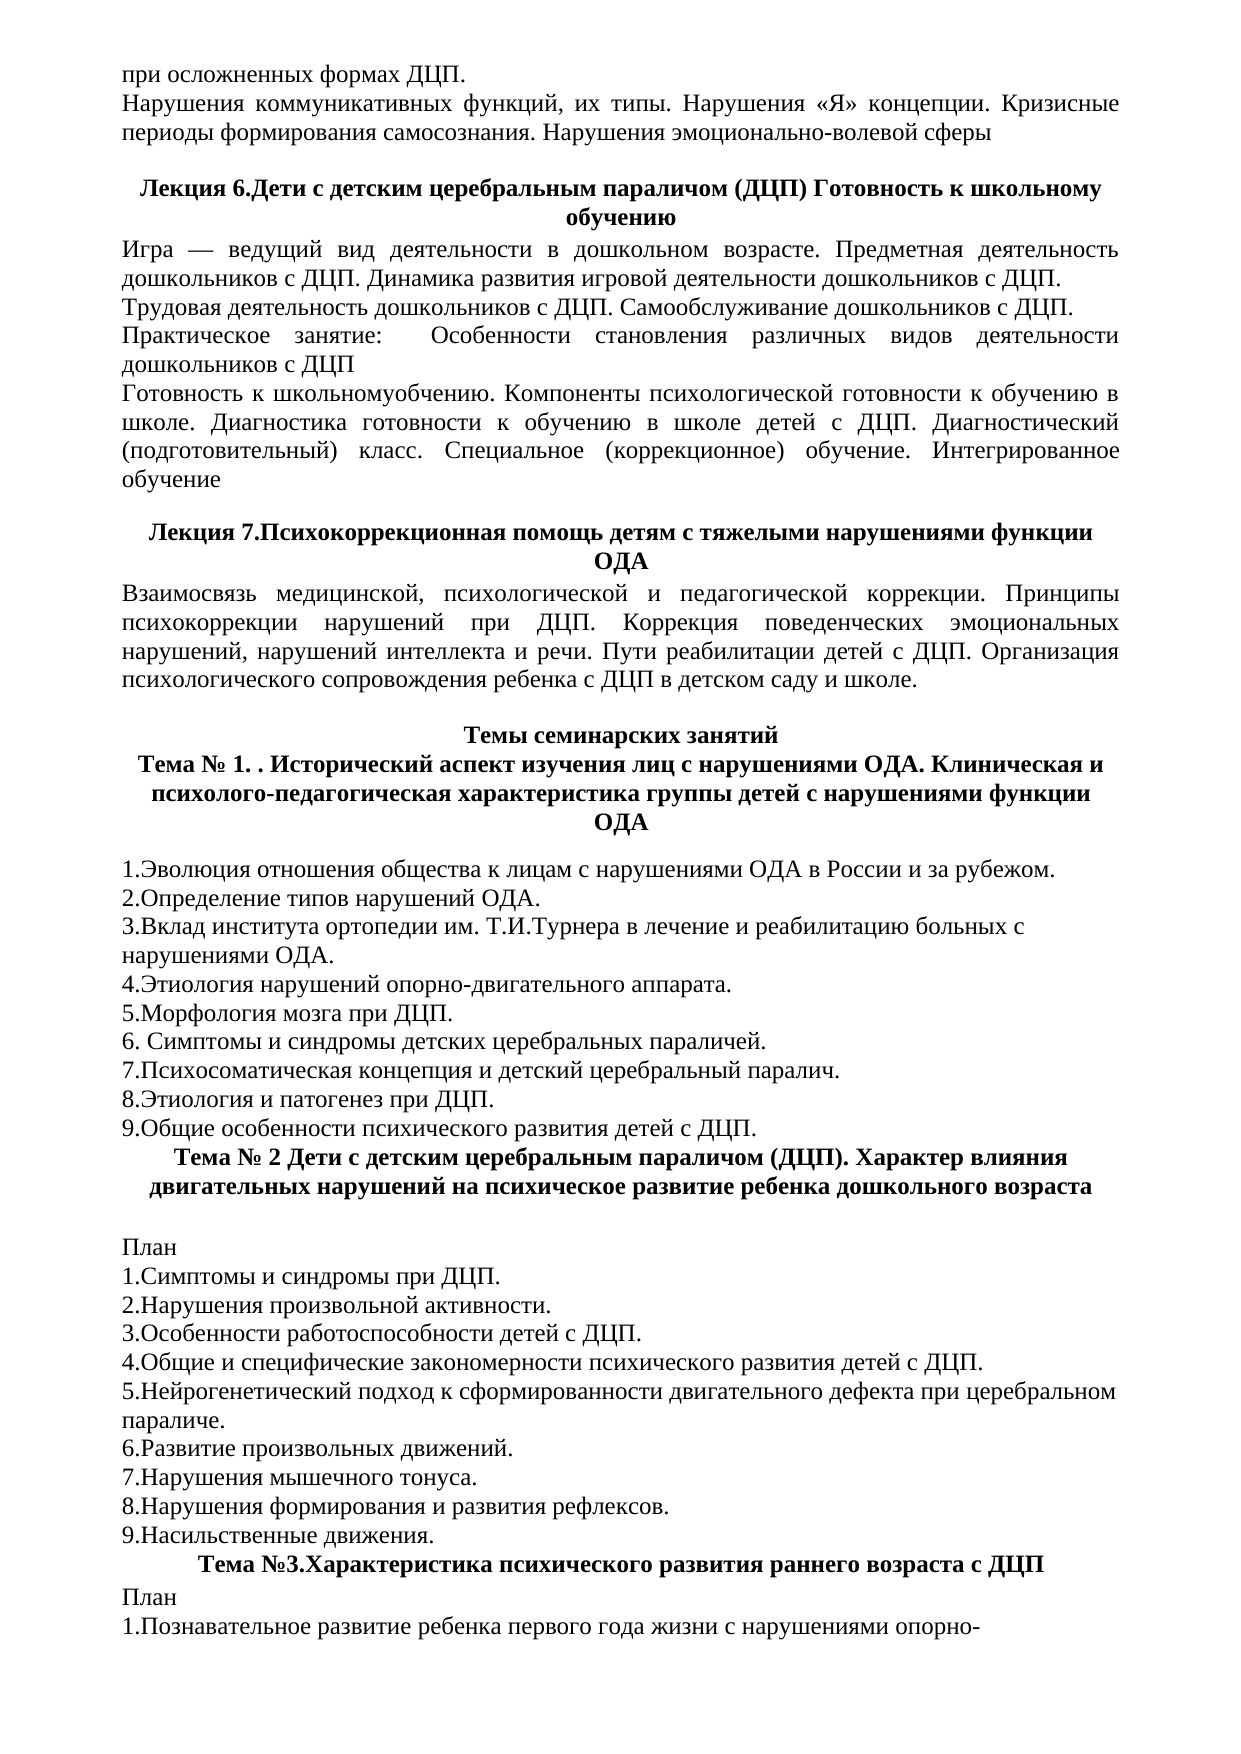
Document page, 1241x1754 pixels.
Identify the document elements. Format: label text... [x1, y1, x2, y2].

table_cell Тема №3.Характеристика психического развития раннего возраста с ДЦП [118, 1549, 1124, 1582]
table_cell Тема № 1. . Исторический аспект изучения лиц с нарушениями ОДА. Клиническая и психолого-педагогическая характеристика группы детей с нарушениями функции ОДА [118, 750, 1124, 854]
table_cell Игра — ведущий вид деятельности в дошкольном возрасте. Предметная деятельность дошкольников с ДЦП. Динамика развития игровой деятельности дошкольников с ДЦП. Трудовая деятельность дошкольников с ДЦП. Самообслуживание дошкольников с ДЦП. Практическое занятие: Особенности становления различных видов деятельности дошкольников с ДЦП Готовность к школьномуобчению. Компоненты психологической готовности к обучению в школе. Диагностика готовности к обучению в школе детей с ДЦП. Диагностический (подготовительный) класс. Специальное (коррекционное) обучение. Интегрированное обучение [118, 234, 1124, 517]
table_cell Лекция 7.Психокоррекционная помощь детям с тяжелыми нарушениями функции ОДА [118, 518, 1124, 578]
table_cell Темы семинарских занятий [118, 721, 1124, 749]
table_cell Взаимосвязь медицинской, психологической и педагогической коррекции. Принципы психокоррекции нарушений при ДЦП. Коррекция поведенческих эмоциональных нарушений, нарушений интеллекта и речи. Пути реабилитации детей с ДЦП. Организация психологического сопровождения ребенка с ДЦП в детском саду и школе. [118, 578, 1124, 721]
table_cell План 1.Познавательное развитие ребенка первого года жизни с нарушениями опорно- [118, 1583, 1124, 1662]
table_cell Тема № 2 Дети с детским церебральным параличом (ДЦП). Характер влияния двигательных нарушений на психическое развитие ребенка дошкольного возраста [118, 1142, 1124, 1232]
table_cell 1.Эволюция отношения общества к лицам с нарушениями ОДА в России и за рубежом. 2.Определение типов нарушений ОДА. 3.Вклад института ортопедии им. Т.И.Турнера в лечение и реабилитацию больных с нарушениями ОДА. 4.Этиология нарушений опорно-двигательного аппарата. 5.Морфология мозга при ДЦП. 6. Симптомы и синдромы детских церебральных параличей. 7.Психосоматическая концепция и детский церебральный паралич. 8.Этиология и патогенез при ДЦП. 9.Общие особенности психического развития детей с ДЦП. [118, 854, 1124, 1142]
table_cell Лекция 6.Дети с детским церебральным параличом (ДЦП) Готовность к школьному обучению [118, 173, 1124, 234]
table_header при осложненных формах ДЦП. Нарушения коммуникативных функций, их типы. Нарушения «Я» концепции. Кризисные периоды формирования самосознания. Нарушения эмоционально-волевой сферы [118, 59, 1124, 173]
table_cell План 1.Симптомы и синдромы при ДЦП. 2.Нарушения произвольной активности. 3.Особенности работоспособности детей с ДЦП. 4.Общие и специфические закономерности психического развития детей с ДЦП. 5.Нейрогенетический подход к сформированности двигательного дефекта при церебральном параличе. 6.Развитие произвольных движений. 7.Нарушения мышечного тонуса. 8.Нарушения формирования и развития рефлексов. 9.Насильственные движения. [118, 1232, 1124, 1549]
